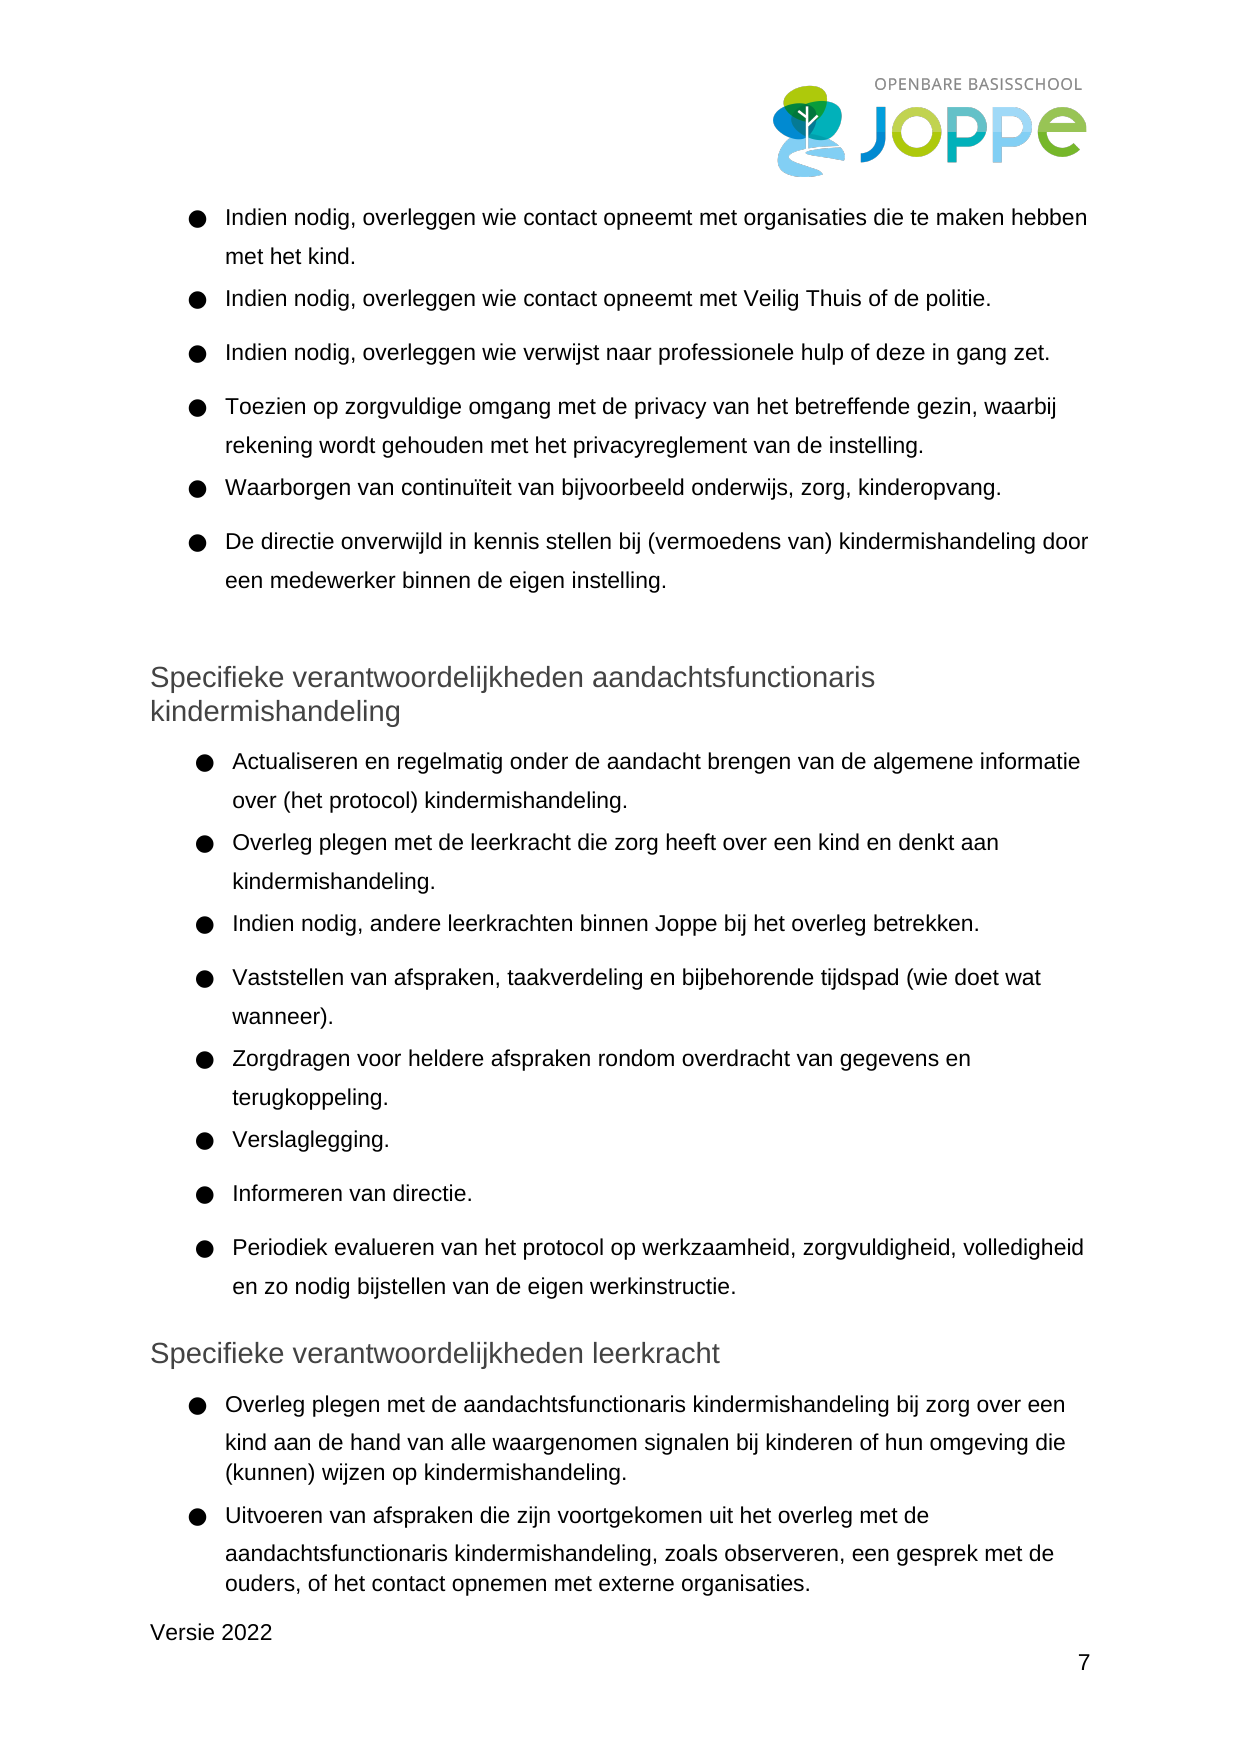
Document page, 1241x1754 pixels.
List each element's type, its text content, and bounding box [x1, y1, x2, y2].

list Toezien op zorgvuldige omgang met de privacy van het betreffende gezin, waarbij rekening wordt gehouden met het privacyreglement van de instelling. [187, 381, 1090, 458]
subtitle Specifieke verantwoordelijkheden aandachtsfunctionaris kindermishandeling [150, 660, 1090, 727]
list Periodiek evalueren van het protocol op werkzaamheid, zorgvuldigheid, volledigheid en zo nodig bijstellen van de eigen werkinstructie. [194, 1222, 1090, 1299]
list Actualiseren en regelmatig onder de aandacht brengen van de algemene informatie over (het protocol) kindermishandeling. [194, 736, 1090, 813]
list Zorgdragen voor heldere afspraken rondom overdracht van gegevens en terugkoppeling. [194, 1033, 1090, 1110]
subtitle Specifieke verantwoordelijkheden leerkracht [150, 1336, 1090, 1370]
list Overleg plegen met de leerkracht die zorg heeft over een kind en denkt aan kindermishandeling. [194, 817, 1090, 894]
list Verslaglegging. [194, 1114, 1090, 1161]
list Overleg plegen met de aandachtsfunctionaris kindermishandeling bij zorg over een kind aan de hand van alle waargenomen signalen bij kinderen of hun omgeving die (kunnen) wijzen op kindermishandeling. [187, 1378, 1090, 1486]
list Vaststellen van afspraken, taakverdeling en bijbehorende tijdspad (wie doet wat wanneer). [194, 952, 1090, 1029]
list De directie onverwijld in kennis stellen bij (vermoedens van) kindermishandeling door een medewerker binnen de eigen instelling. [187, 516, 1090, 593]
list Waarborgen van continuïteit van bijvoorbeeld onderwijs, zorg, kinderopvang. [187, 462, 1090, 509]
list Indien nodig, overleggen wie contact opneemt met organisaties die te maken hebben met het kind. [187, 192, 1090, 269]
list Indien nodig, andere leerkrachten binnen Joppe bij het overleg betrekken. [194, 898, 1090, 945]
list Uitvoeren van afspraken die zijn voortgekomen uit het overleg met de aandachtsfunctionaris kindermishandeling, zoals observeren, een gesprek met de ouders, of het contact opnemen met externe organisaties. [187, 1489, 1090, 1597]
list Indien nodig, overleggen wie contact opneemt met Veilig Thuis of de politie. [187, 273, 1090, 320]
list Informeren van directie. [194, 1168, 1090, 1215]
list Indien nodig, overleggen wie verwijst naar professionele hulp of deze in gang zet. [187, 327, 1090, 374]
picture [773, 78, 1087, 177]
